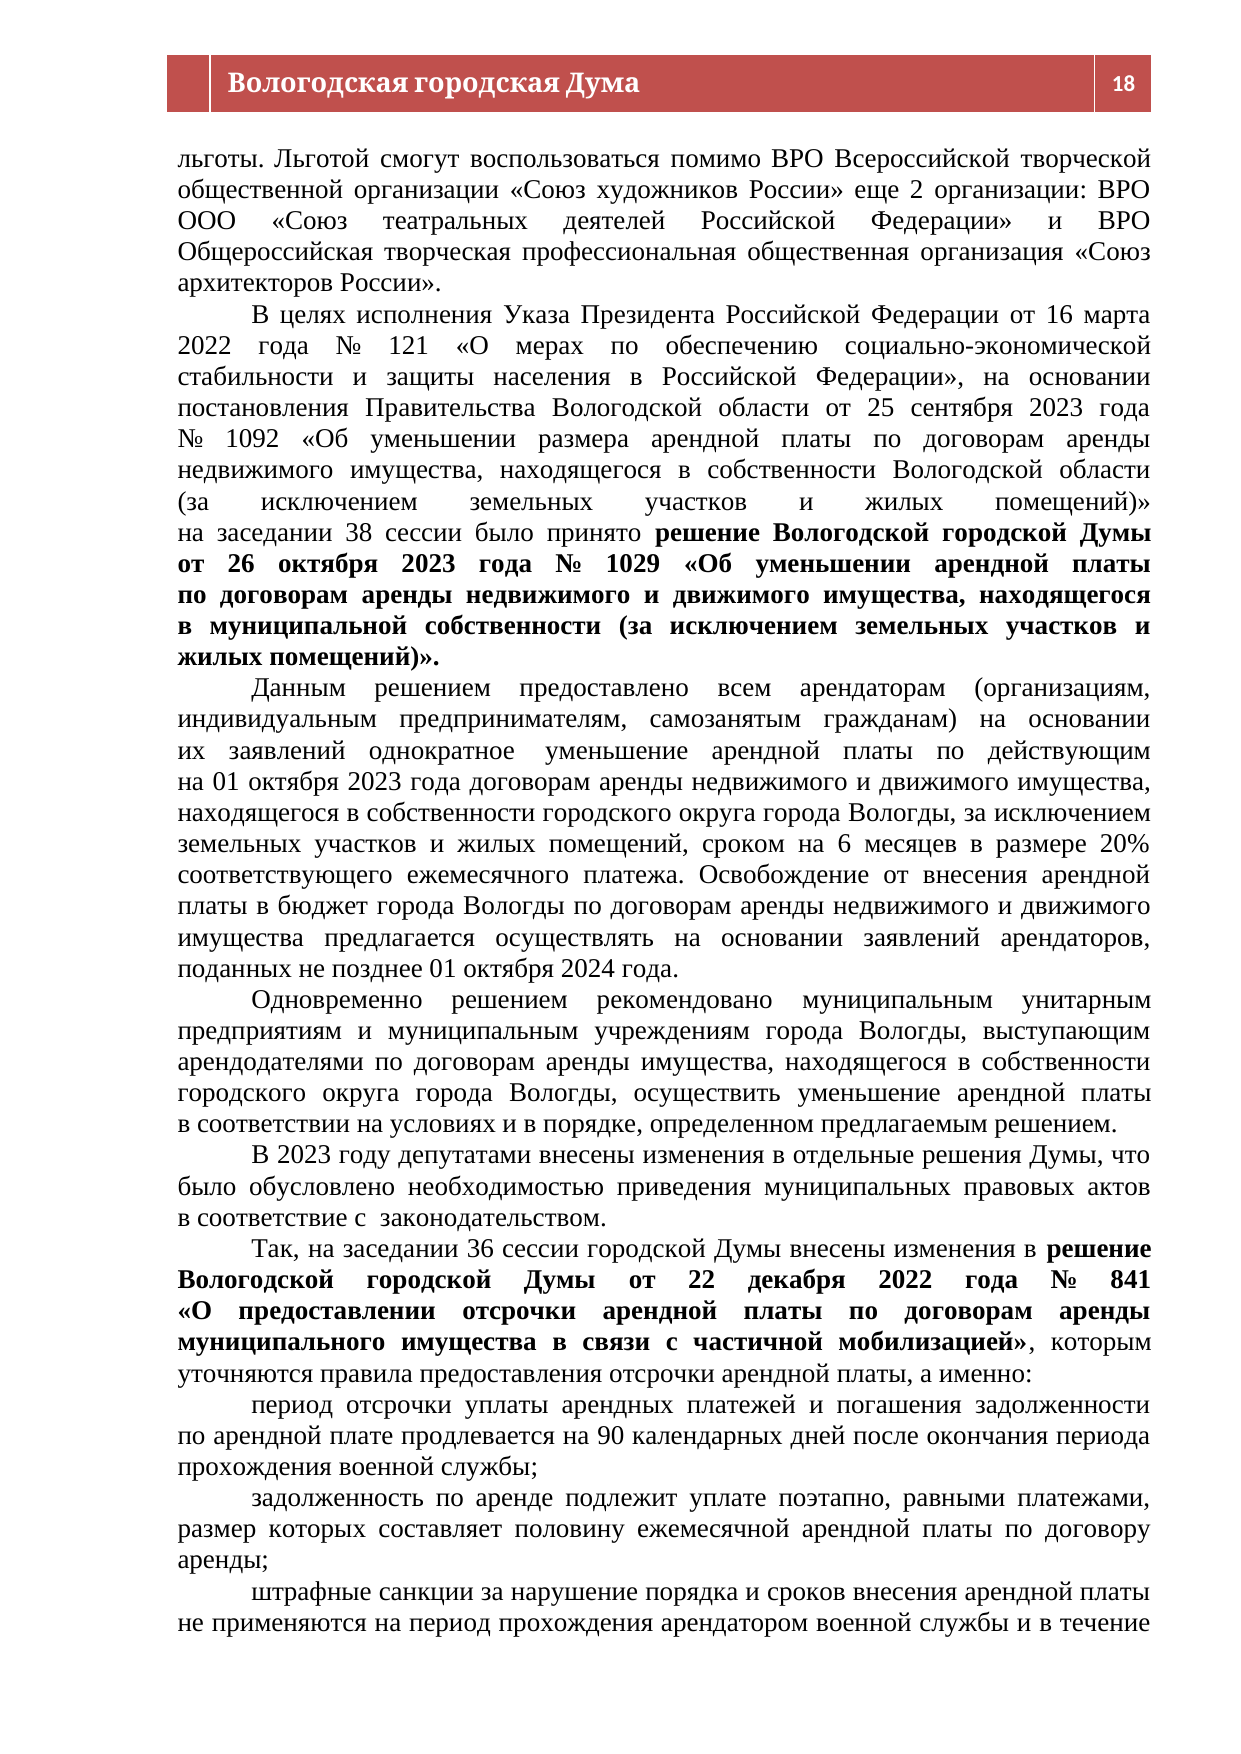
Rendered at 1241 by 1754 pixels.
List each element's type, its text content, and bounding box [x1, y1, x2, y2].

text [177, 1575, 1152, 1637]
text задолженность по аренде подлежит уплате поэтапно, равными платежами, размер которых составляет половину ежемесячной арендной платы по договору аренды; [177, 1481, 1152, 1575]
text период отсрочки уплаты арендных платежей и погашения задолженности по арендной плате продлевается на 90 календарных дней после окончания периода прохождения военной службы; [177, 1388, 1152, 1481]
text Так, на заседании 36 сессии городской Думы внесены изменения в решение Вологодской городской Думы от 22 декабря 2022 года № 841 «О предоставлении отсрочки арендной платы по договорам аренды муниципального имущества в связи с частичной мобилизацией», которым уточняются правила предоставления отсрочки арендной платы, а именно: [177, 1232, 1152, 1388]
text В целях исполнения Указа Президента Российской Федерации от 16 марта 2022 года № 121 «О мерах по обеспечению социально-экономической стабильности и защиты населения в Российской Федерации», на основании постановления Правительства Вологодской области от 25 сентября 2023 года № 1092 «Об уменьшении размера арендной платы по договорам аренды недвижимого имущества, находящегося в собственности Вологодской области (за исключением земельных участков и жилых помещений)» на заседании 38 сессии было принято решение Вологодской городской Думы от 26 октября 2023 года № 1029 «Об уменьшении арендной платы по договорам аренды недвижимого и движимого имущества, находящегося в муниципальной собственности (за исключением земельных участков и жилых помещений)». [177, 298, 1152, 671]
text Одновременно решением рекомендовано муниципальным унитарным предприятиям и муниципальным учреждениям города Вологды, выступающим арендодателями по договорам аренды имущества, находящегося в собственности городского округа города Вологды, осуществить уменьшение арендной платы в соответствии на условиях и в порядке, определенном предлагаемым решением. [177, 983, 1152, 1139]
text В 2023 году депутатами внесены изменения в отдельные решения Думы, что было обусловлено необходимостью приведения муниципальных правовых актов в соответствие с законодательством. [177, 1139, 1152, 1232]
text Данным решением предоставлено всем арендаторам (организациям, индивидуальным предпринимателям, самозанятым гражданам) на основании их заявлений однократное уменьшение арендной платы по действующим на 01 октября 2023 года договорам аренды недвижимого и движимого имущества, находящегося в собственности городского округа города Вологды, за исключением земельных участков и жилых помещений, сроком на 6 месяцев в размере 20% соответствующего ежемесячного платежа. Освобождение от внесения арендной платы в бюджет города Вологды по договорам аренды недвижимого и движимого имущества предлагается осуществлять на основании заявлений арендаторов, поданных не позднее 01 октября 2024 года. [177, 671, 1152, 983]
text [177, 142, 1152, 298]
